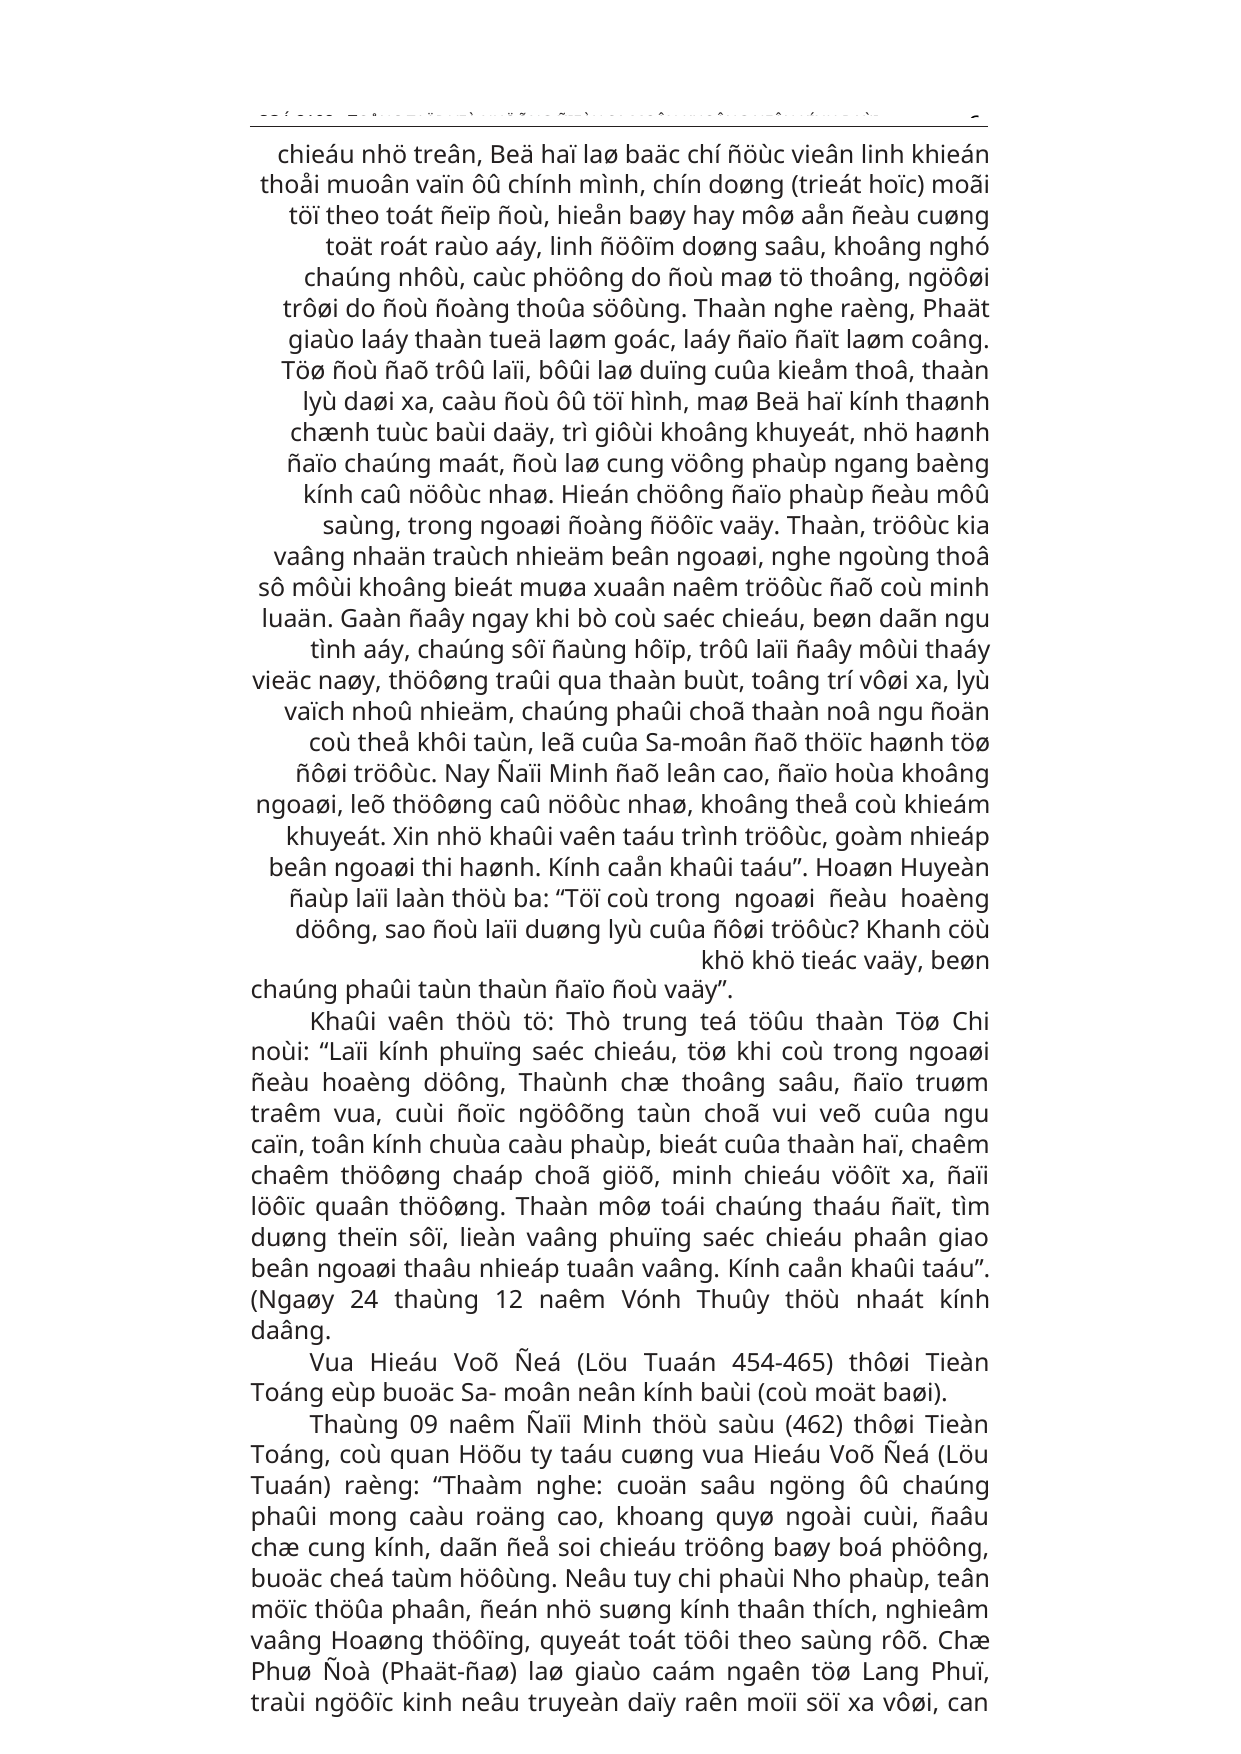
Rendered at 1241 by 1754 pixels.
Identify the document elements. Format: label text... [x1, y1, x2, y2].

text chaúng phaûi taùn thaùn ñaïo ñoù vaäy”. [250, 976, 1092, 1004]
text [250, 1409, 990, 1719]
text chieáu nhö treân, Beä haï laø baäc chí ñöùc vieân linh khieán thoåi muoân vaïn ôû chính mình, chín doøng (trieát hoïc) moãi töï theo toát ñeïp ñoù, hieån baøy hay môø aån ñeàu cuøng toät roát raùo aáy, linh ñöôïm doøng saâu, khoâng nghó chaúng nhôù, caùc phöông do ñoù maø tö thoâng, ngöôøi trôøi do ñoù ñoàng thoûa söôùng. Thaàn nghe raèng, Phaät giaùo laáy thaàn tueä laøm goác, laáy ñaïo ñaït laøm coâng. Töø ñoù ñaõ trôû laïi, bôûi laø duïng cuûa kieåm thoâ, thaàn lyù daøi xa, caàu ñoù ôû töï hình, maø Beä haï kính thaønh chænh tuùc baùi daäy, trì giôùi khoâng khuyeát, nhö haønh ñaïo chaúng maát, ñoù laø cung vöông phaùp ngang baèng kính caû nöôùc nhaø. Hieán chöông ñaïo phaùp ñeàu môû saùng, trong ngoaøi ñoàng ñöôïc vaäy. Thaàn, tröôùc kia vaâng nhaän traùch nhieäm beân ngoaøi, nghe ngoùng thoâ sô môùi khoâng bieát muøa xuaân naêm tröôùc ñaõ coù minh luaän. Gaàn ñaây ngay khi bò coù saéc chieáu, beøn daãn ngu tình aáy, chaúng sôï ñaùng hôïp, trôû laïi ñaây môùi thaáy vieäc naøy, thöôøng traûi qua thaàn buùt, toâng trí vôøi xa, lyù vaïch nhoû nhieäm, chaúng phaûi choã thaàn noâ ngu ñoän coù theå khôi taùn, leã cuûa Sa-moân ñaõ thöïc haønh töø ñôøi tröôùc. Nay Ñaïi Minh ñaõ leân cao, ñaïo hoùa khoâng ngoaøi, leõ thöôøng caû nöôùc nhaø, khoâng theå coù khieám khuyeát. Xin nhö khaûi vaên taáu trình tröôùc, goàm nhieáp beân ngoaøi thi haønh. Kính caån khaûi taáu”. Hoaøn Huyeàn ñaùp laïi laàn thöù ba: “Töï coù trong ngoaøi ñeàu hoaèng döông, sao ñoù laïi duøng lyù cuûa ñôøi tröôùc? Khanh cöù khö khö tieác vaäy, beøn [251, 138, 990, 976]
text Khaûi vaên thöù tö: Thò trung teá töûu thaàn Töø Chi noùi: “Laïi kính phuïng saéc chieáu, töø khi coù trong ngoaøi ñeàu hoaèng döông, Thaùnh chæ thoâng saâu, ñaïo truøm traêm vua, cuùi ñoïc ngöôõng taùn choã vui veõ cuûa ngu caïn, toân kính chuùa caàu phaùp, bieát cuûa thaàn haï, chaêm chaêm thöôøng chaáp choã giöõ, minh chieáu vöôït xa, ñaïi löôïc quaân thöôøng. Thaàn môø toái chaúng thaáu ñaït, tìm duøng theïn sôï, lieàn vaâng phuïng saéc chieáu phaân giao beân ngoaøi thaâu nhieáp tuaân vaâng. Kính caån khaûi taáu”. (Ngaøy 24 thaùng 12 naêm Vónh Thuûy thöù nhaát kính daâng. [250, 1005, 990, 1347]
text Vua Hieáu Voõ Ñeá (Löu Tuaán 454-465) thôøi Tieàn Toáng eùp buoäc Sa- moân neân kính baùi (coù moät baøi). [250, 1347, 990, 1409]
